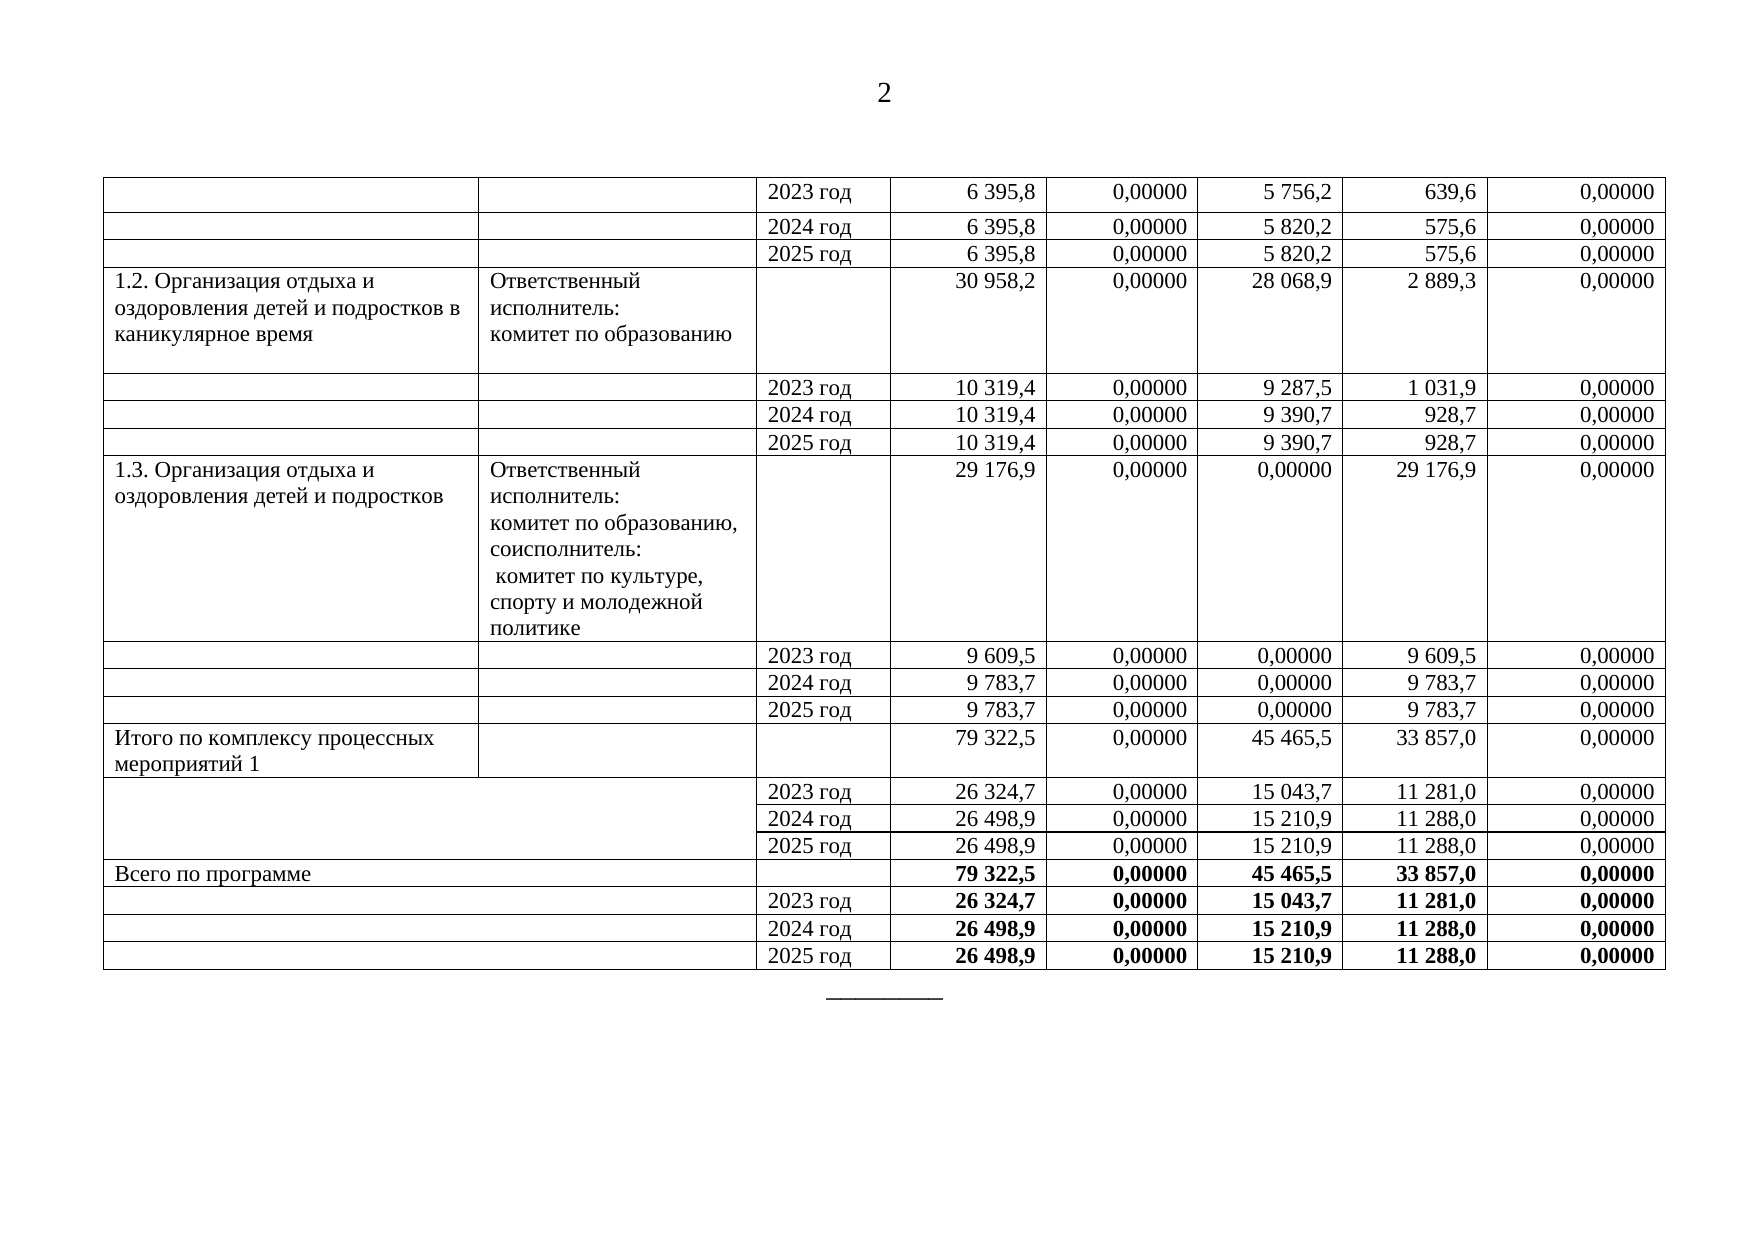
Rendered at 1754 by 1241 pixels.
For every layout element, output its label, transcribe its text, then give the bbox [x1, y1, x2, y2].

table_cell 0,00000 [1047, 240, 1197, 267]
table_cell 11 281,0 [1343, 778, 1487, 804]
table_cell 26 498,9 [891, 805, 1046, 831]
table_cell 0,00000 [1488, 374, 1665, 400]
table_cell 0,00000 [1047, 178, 1197, 212]
table_cell 9 287,5 [1198, 374, 1342, 400]
table_cell 1 031,9 [1343, 374, 1487, 400]
table_cell 928,7 [1343, 401, 1487, 428]
table_cell [104, 429, 478, 455]
table_cell 2025 год [757, 833, 890, 859]
table_cell 0,00000 [1488, 887, 1665, 914]
table_cell [757, 860, 890, 886]
table_cell 0,00000 [1047, 887, 1197, 914]
table_cell 6 395,8 [891, 240, 1046, 267]
table_cell 30 958,2 [891, 268, 1046, 373]
table_cell 2023 год [757, 178, 890, 212]
table_cell 10 319,4 [891, 429, 1046, 455]
table_cell 0,00000 [1047, 860, 1197, 886]
table_cell 928,7 [1343, 429, 1487, 455]
table_cell 0,00000 [1198, 669, 1342, 696]
table_cell 0,00000 [1488, 833, 1665, 859]
table_cell 2024 год [757, 805, 890, 831]
table_cell 2023 год [757, 887, 890, 914]
table_cell 15 043,7 [1198, 887, 1342, 914]
table_cell 9 609,5 [891, 642, 1046, 668]
table_cell [479, 642, 756, 668]
table_cell 0,00000 [1488, 697, 1665, 723]
table_cell 6 395,8 [891, 178, 1046, 212]
table_cell 15 210,9 [1198, 833, 1342, 859]
table_cell 0,00000 [1047, 942, 1197, 968]
table_cell 9 783,7 [1343, 669, 1487, 696]
table_cell 0,00000 [1488, 240, 1665, 267]
table_cell 2025 год [757, 240, 890, 267]
table_cell [104, 942, 756, 968]
table_cell Итого по комплексу процессных мероприятий 1 [104, 724, 478, 777]
table_cell 79 322,5 [891, 724, 1046, 777]
table_cell [104, 887, 756, 914]
table_cell 575,6 [1343, 213, 1487, 239]
table_cell 11 281,0 [1343, 887, 1487, 914]
table_cell 0,00000 [1488, 429, 1665, 455]
table_cell 9 783,7 [891, 669, 1046, 696]
table_cell [479, 697, 756, 723]
table_cell [104, 401, 478, 428]
table_cell 9 783,7 [891, 697, 1046, 723]
table_cell [104, 213, 478, 239]
table_cell 0,00000 [1198, 456, 1342, 641]
table_cell 9 390,7 [1198, 429, 1342, 455]
table_cell 2023 год [757, 778, 890, 804]
table_cell 2024 год [757, 213, 890, 239]
table_cell 5 820,2 [1198, 240, 1342, 267]
table_cell 26 324,7 [891, 778, 1046, 804]
table_cell 2024 год [757, 669, 890, 696]
table_cell 79 322,5 [891, 860, 1046, 886]
table_cell Всего по программе [104, 860, 756, 886]
table_cell 0,00000 [1047, 805, 1197, 831]
table_cell 10 319,4 [891, 374, 1046, 400]
table_cell 26 498,9 [891, 942, 1046, 968]
table_cell 639,6 [1343, 178, 1487, 212]
table_cell [479, 374, 756, 400]
table_cell 0,00000 [1198, 642, 1342, 668]
table_cell 0,00000 [1488, 268, 1665, 373]
table_cell 0,00000 [1488, 724, 1665, 777]
table_cell 26 498,9 [891, 833, 1046, 859]
table_cell 11 288,0 [1343, 833, 1487, 859]
table_cell 0,00000 [1047, 213, 1197, 239]
table_cell 0,00000 [1488, 942, 1665, 968]
table_cell 0,00000 [1047, 456, 1197, 641]
table_cell 0,00000 [1488, 915, 1665, 941]
table_cell 1.3. Организация отдыха и оздоровления детей и подростков [104, 456, 478, 641]
table_cell [479, 178, 756, 212]
table_cell [757, 456, 890, 641]
table_cell 9 609,5 [1343, 642, 1487, 668]
table_cell [104, 915, 756, 941]
table_cell 0,00000 [1047, 642, 1197, 668]
table_cell 0,00000 [1488, 401, 1665, 428]
table_cell [479, 669, 756, 696]
table_cell 0,00000 [1047, 429, 1197, 455]
table_cell 0,00000 [1488, 669, 1665, 696]
table_cell 33 857,0 [1343, 860, 1487, 886]
table_cell 11 288,0 [1343, 942, 1487, 968]
table_cell 2023 год [757, 642, 890, 668]
table_cell 0,00000 [1047, 697, 1197, 723]
table_cell 45 465,5 [1198, 860, 1342, 886]
table_cell 2 889,3 [1343, 268, 1487, 373]
table_cell 9 783,7 [1343, 697, 1487, 723]
table_cell 29 176,9 [1343, 456, 1487, 641]
table_cell 0,00000 [1488, 860, 1665, 886]
table_cell 0,00000 [1047, 833, 1197, 859]
table_cell [479, 240, 756, 267]
table_cell [104, 642, 478, 668]
table_cell 6 395,8 [891, 213, 1046, 239]
table_cell [479, 724, 756, 777]
table_cell 0,00000 [1488, 805, 1665, 831]
table_cell 0,00000 [1488, 213, 1665, 239]
table_cell 10 319,4 [891, 401, 1046, 428]
table_cell 0,00000 [1047, 724, 1197, 777]
table_cell 0,00000 [1198, 697, 1342, 723]
table_cell [104, 374, 478, 400]
table_cell 0,00000 [1047, 268, 1197, 373]
table_cell 15 210,9 [1198, 942, 1342, 968]
table_cell 1.2. Организация отдыха и оздоровления детей и подростков в каникулярное время [104, 268, 478, 373]
table_cell 2023 год [757, 374, 890, 400]
table_cell 2025 год [757, 429, 890, 455]
table_cell 29 176,9 [891, 456, 1046, 641]
table_cell 33 857,0 [1343, 724, 1487, 777]
table_cell 26 324,7 [891, 887, 1046, 914]
table_cell 5 756,2 [1198, 178, 1342, 212]
table_cell [104, 178, 478, 212]
table_cell 0,00000 [1047, 669, 1197, 696]
table_cell 0,00000 [1488, 642, 1665, 668]
table_cell Ответственный исполнитель: комитет по образованию [479, 268, 756, 373]
table_cell [479, 429, 756, 455]
text ________ [103, 970, 1665, 1003]
table_cell 0,00000 [1047, 401, 1197, 428]
table_cell [479, 213, 756, 239]
table_cell 9 390,7 [1198, 401, 1342, 428]
table_cell 11 288,0 [1343, 805, 1487, 831]
table_cell 575,6 [1343, 240, 1487, 267]
table_cell 5 820,2 [1198, 213, 1342, 239]
table_cell [104, 669, 478, 696]
table_cell 2025 год [757, 697, 890, 723]
table_cell 15 210,9 [1198, 915, 1342, 941]
table_cell 15 043,7 [1198, 778, 1342, 804]
table_cell 0,00000 [1047, 374, 1197, 400]
table_cell 0,00000 [1047, 915, 1197, 941]
table_cell 2025 год [757, 942, 890, 968]
table_cell 11 288,0 [1343, 915, 1487, 941]
table_cell 28 068,9 [1198, 268, 1342, 373]
table_cell [104, 240, 478, 267]
table_cell [479, 401, 756, 428]
table_cell 45 465,5 [1198, 724, 1342, 777]
table_cell [104, 778, 756, 859]
table_cell [104, 697, 478, 723]
table_cell 15 210,9 [1198, 805, 1342, 831]
table_cell 0,00000 [1488, 778, 1665, 804]
table_cell 2024 год [757, 915, 890, 941]
table_cell 26 498,9 [891, 915, 1046, 941]
table_cell Ответственный исполнитель: комитет по образованию, соисполнитель: комитет по культуре, спорту и молодежной политике [479, 456, 756, 641]
table_cell 0,00000 [1047, 778, 1197, 804]
table_cell 0,00000 [1488, 456, 1665, 641]
table_cell [757, 268, 890, 373]
table_cell 2024 год [757, 401, 890, 428]
table_cell 0,00000 [1488, 178, 1665, 212]
table_cell [757, 724, 890, 777]
